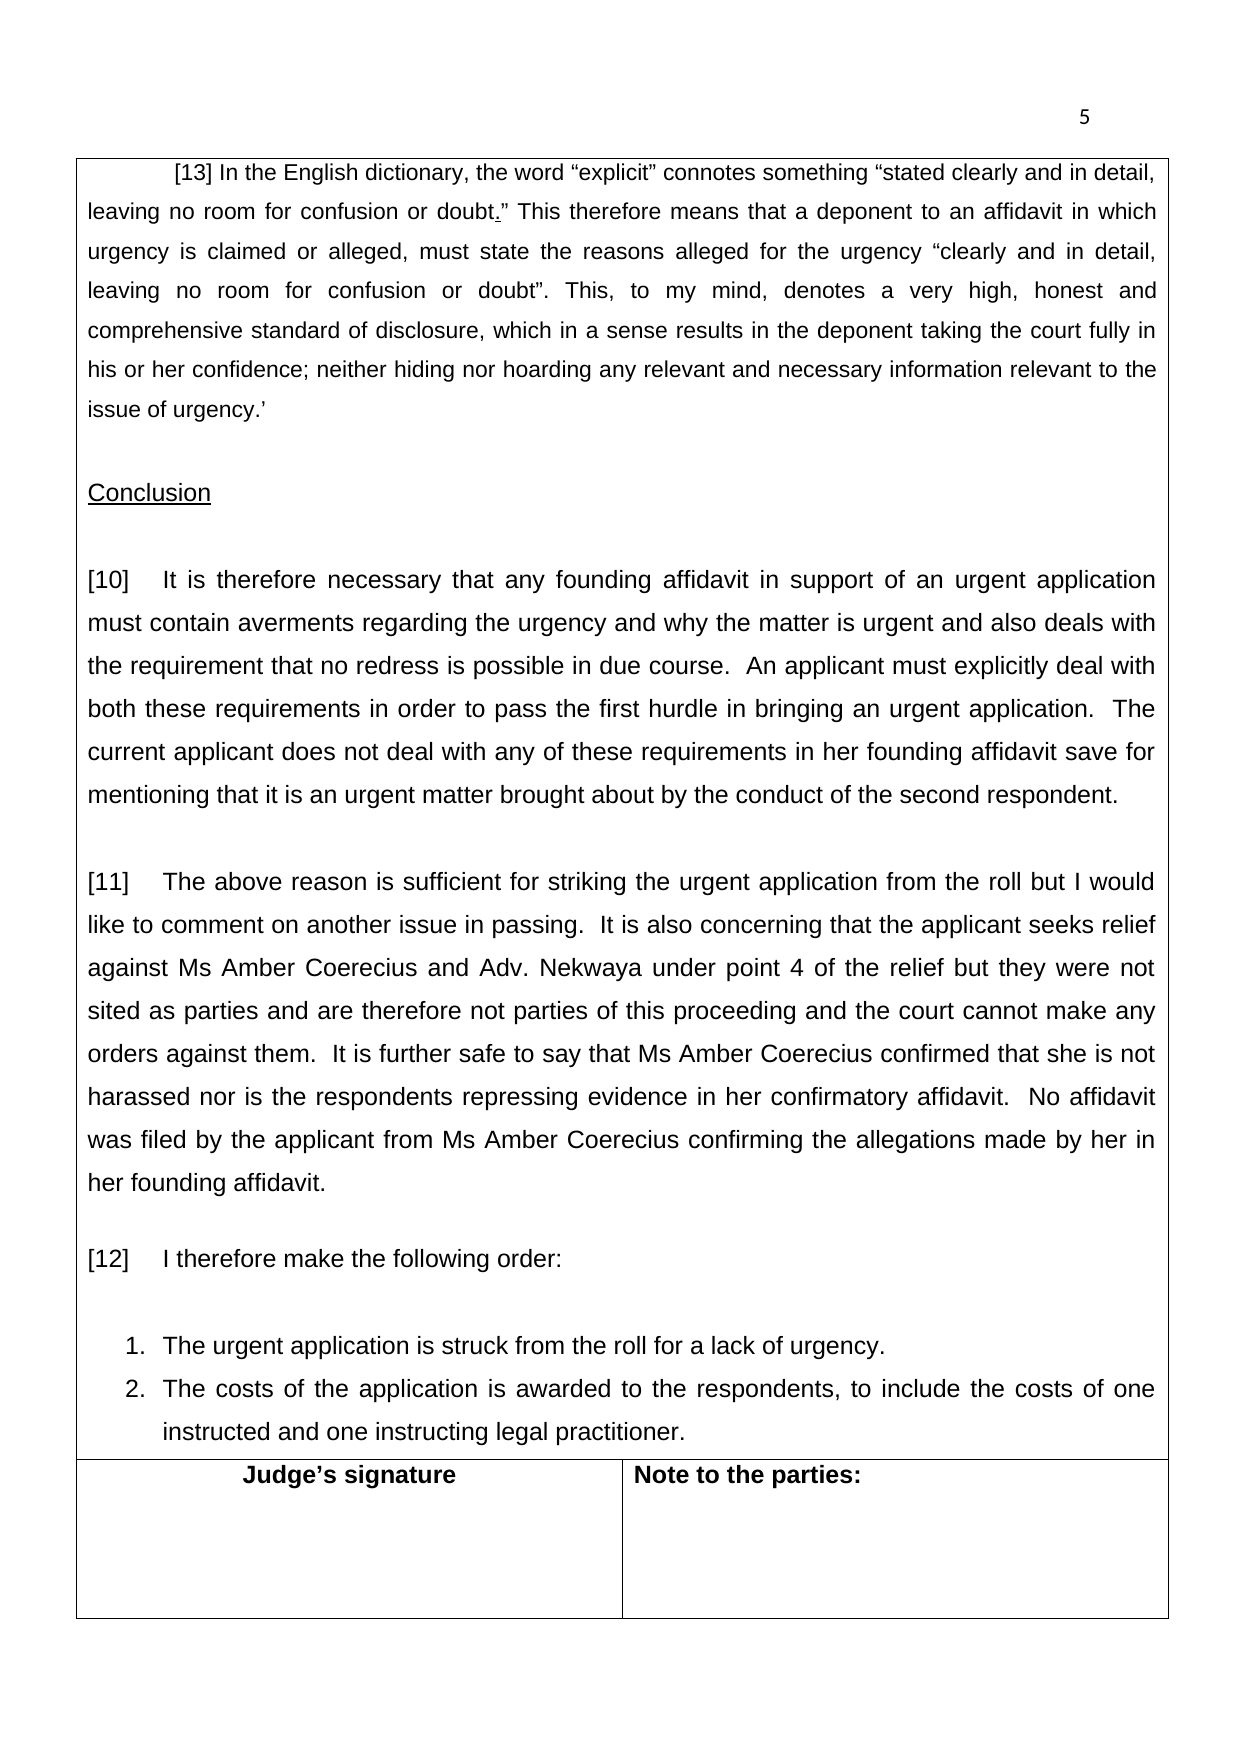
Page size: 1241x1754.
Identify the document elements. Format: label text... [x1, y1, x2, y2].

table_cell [77, 159, 1168, 1459]
table_cell Note to the parties: [623, 1460, 1168, 1618]
table_cell Judge’s signature [77, 1460, 622, 1618]
